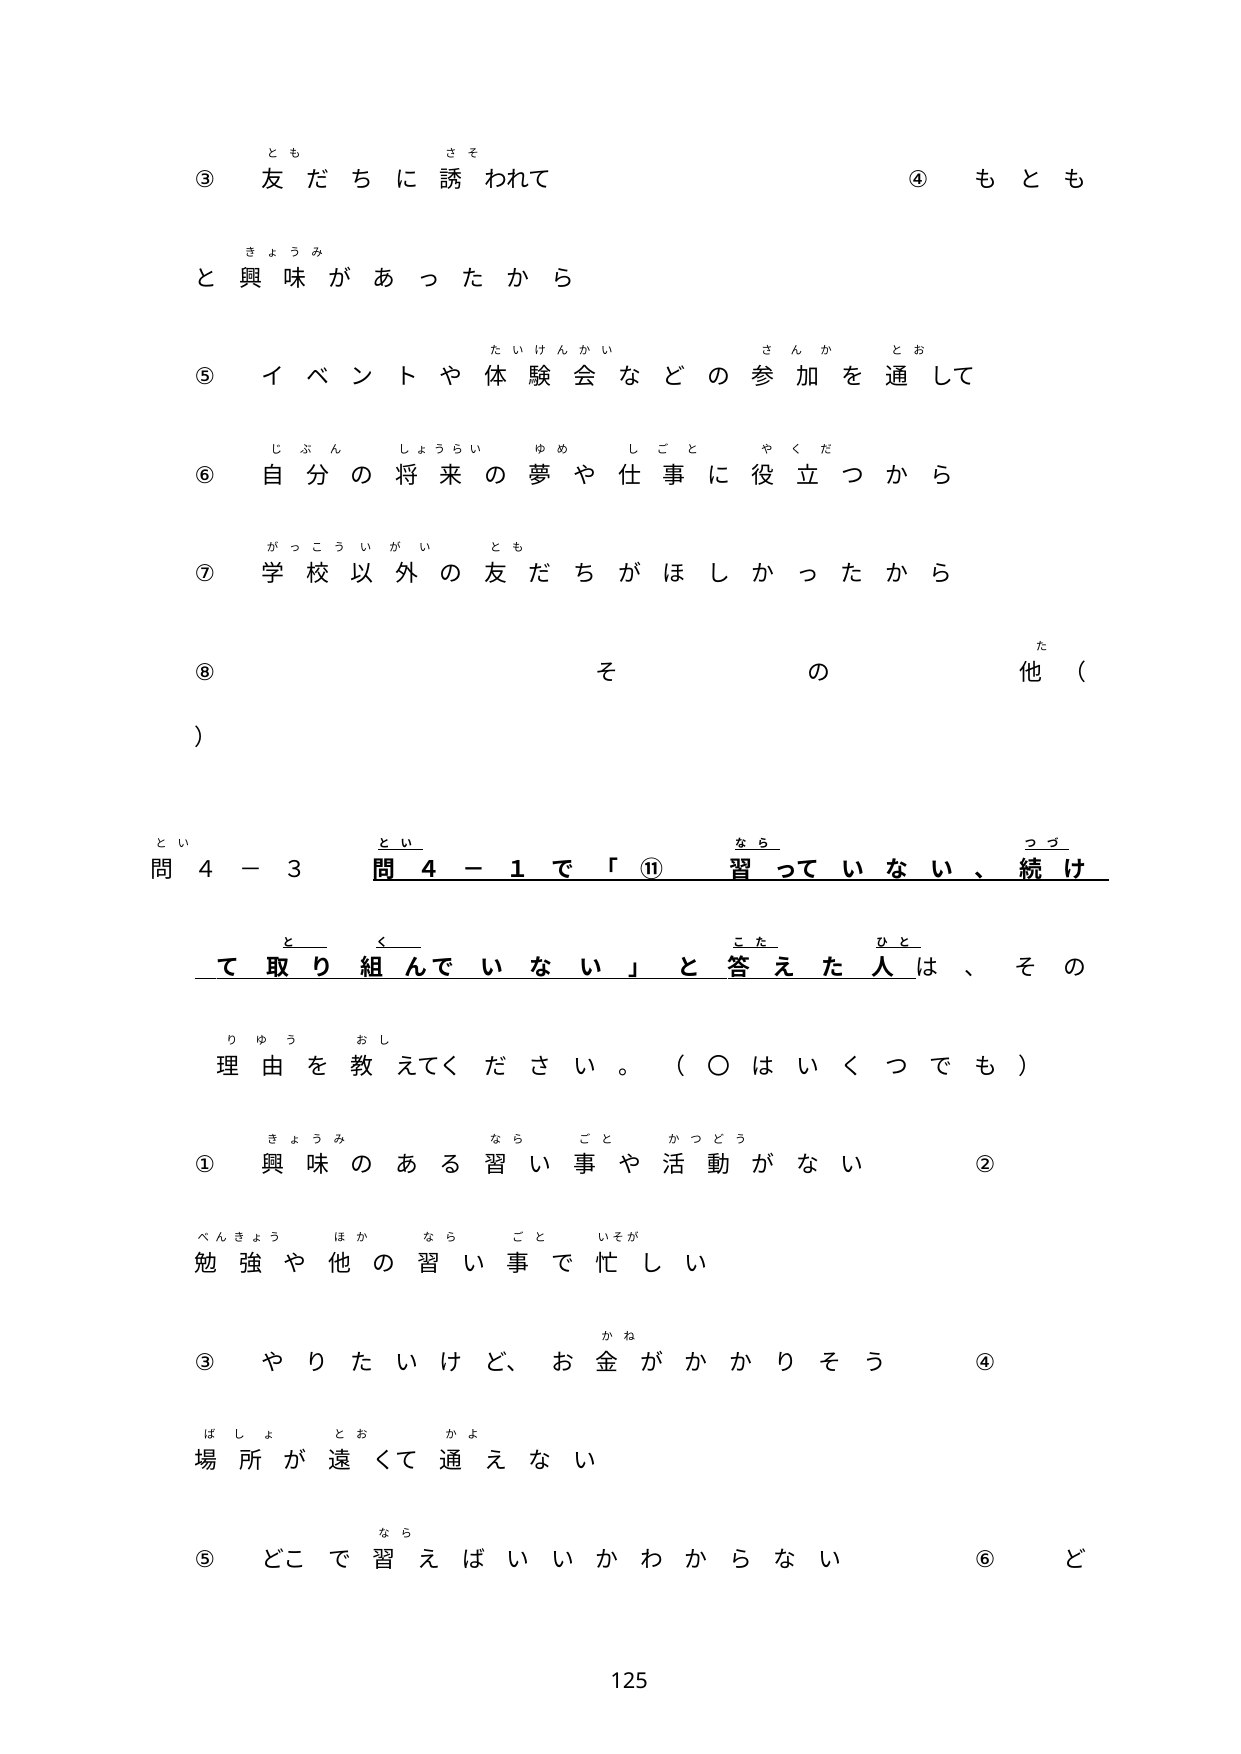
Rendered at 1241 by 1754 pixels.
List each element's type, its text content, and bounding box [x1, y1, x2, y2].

text ③ やりたいけど、おがかかりそう ④ がくてえない [172, 1302, 1108, 1499]
text ③ だちにわれて ④ もともとがあったから [172, 120, 1108, 317]
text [172, 1499, 1108, 1598]
text ⑤ イベントやなどのをして ⑥ ののやにつから [172, 317, 1108, 514]
text ⑦ のだちがほしかったから [172, 514, 1108, 613]
text ① のあるいやがない ② やのいでしい [172, 1105, 1108, 1302]
text ⑧ その（ ） [172, 613, 1108, 761]
text ４－３ ４－１で「⑪ っていない、けてりんでいない」とえたは、そのをえてください。（〇はいくつでも） [150, 810, 1108, 1105]
